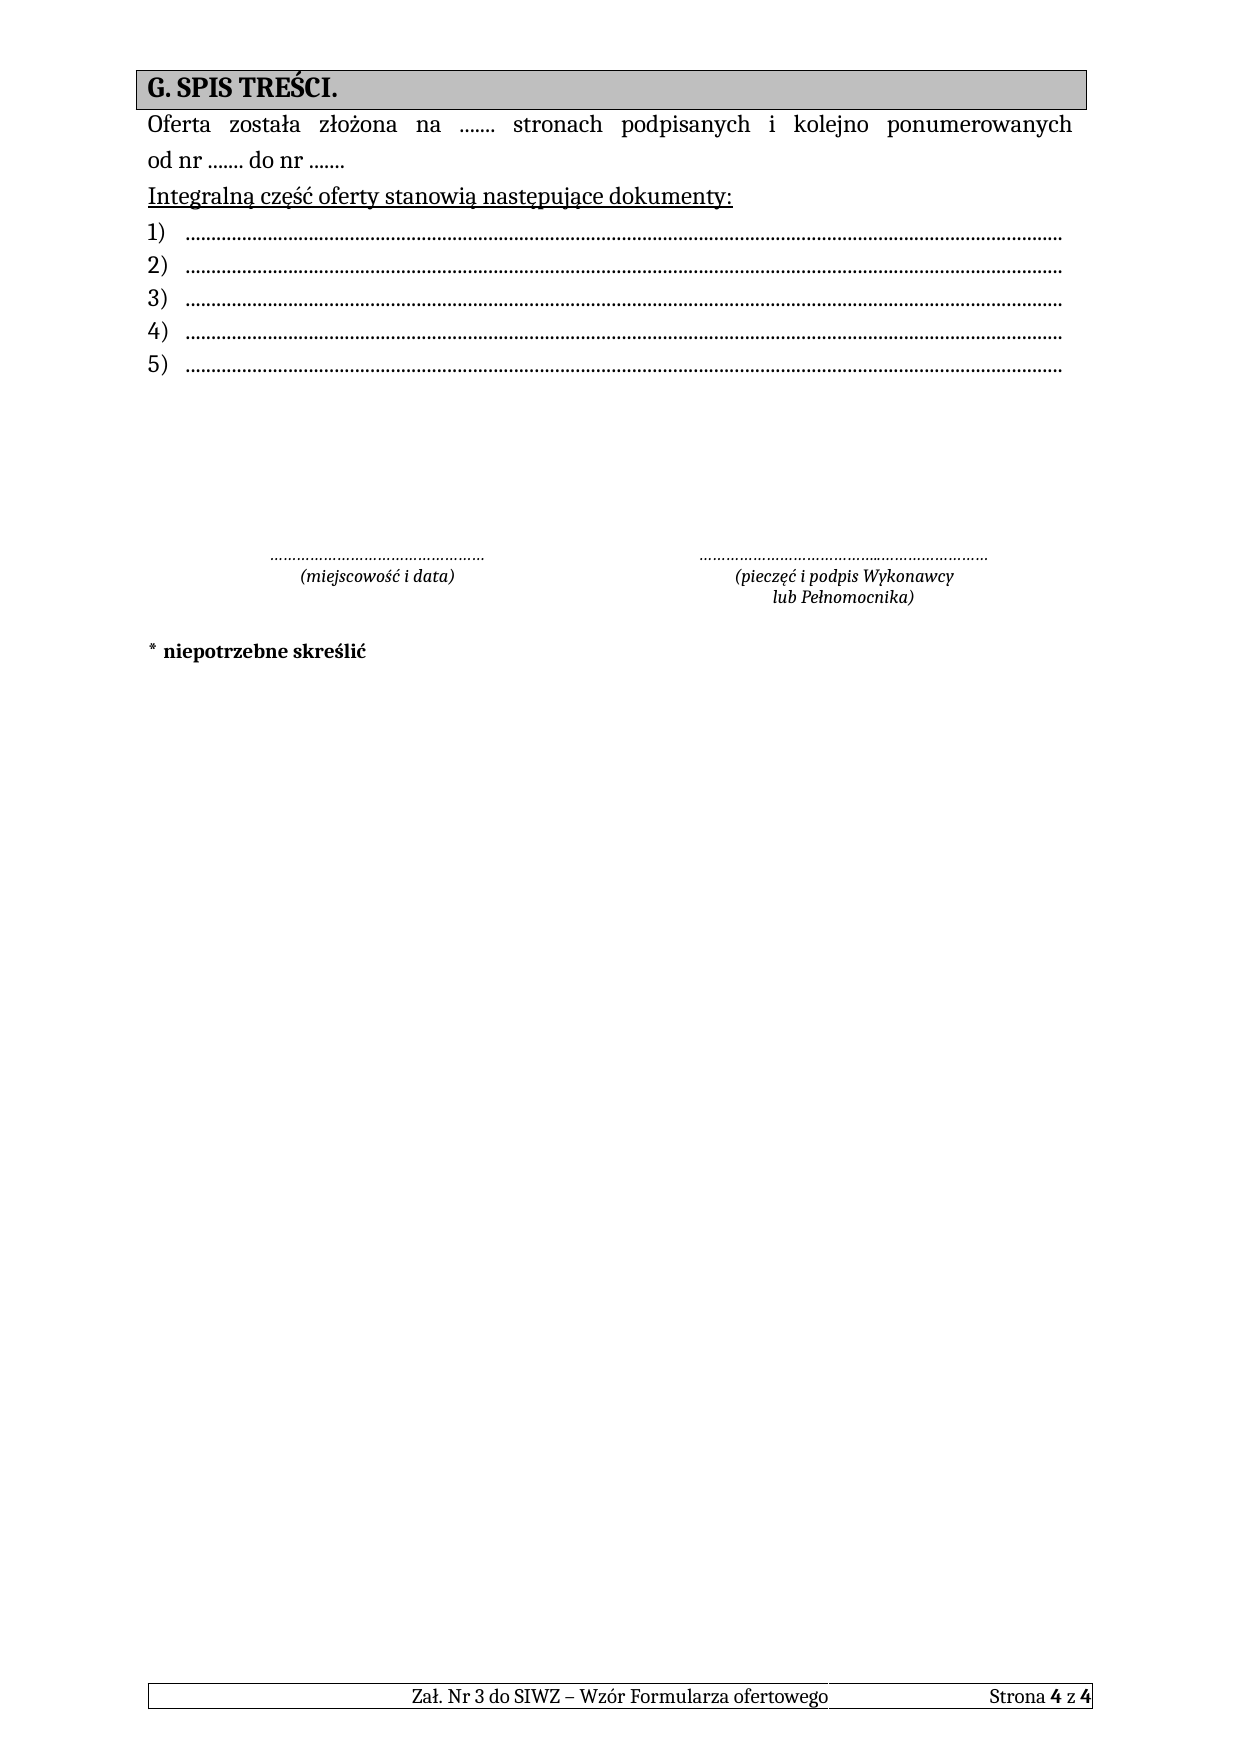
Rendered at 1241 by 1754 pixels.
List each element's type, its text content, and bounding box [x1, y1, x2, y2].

text * niepotrzebne skreślić [148, 638, 1092, 664]
text Integralną część oferty stanowią następujące dokumenty: [148, 182, 1092, 211]
list ........................................................................................................................................................................... [148, 317, 1092, 346]
list ........................................................................................................................................................................... [148, 218, 1092, 247]
text Oferta została złożona na ....... stronach podpisanych i kolejno ponumerowanych od nr ....... do nr ....... [148, 110, 1092, 175]
list ........................................................................................................................................................................... [148, 251, 1092, 280]
table_header …………………………………..…………………… (pieczęć i podpis Wykonawcy lub Pełnomocnika) [607, 544, 1081, 618]
list ........................................................................................................................................................................... [148, 284, 1092, 313]
table_header ………………………………………… (miejscowość i data) [148, 544, 607, 618]
list ........................................................................................................................................................................... [148, 350, 1092, 379]
table_header SPIS TREŚCI. [137, 71, 1086, 109]
